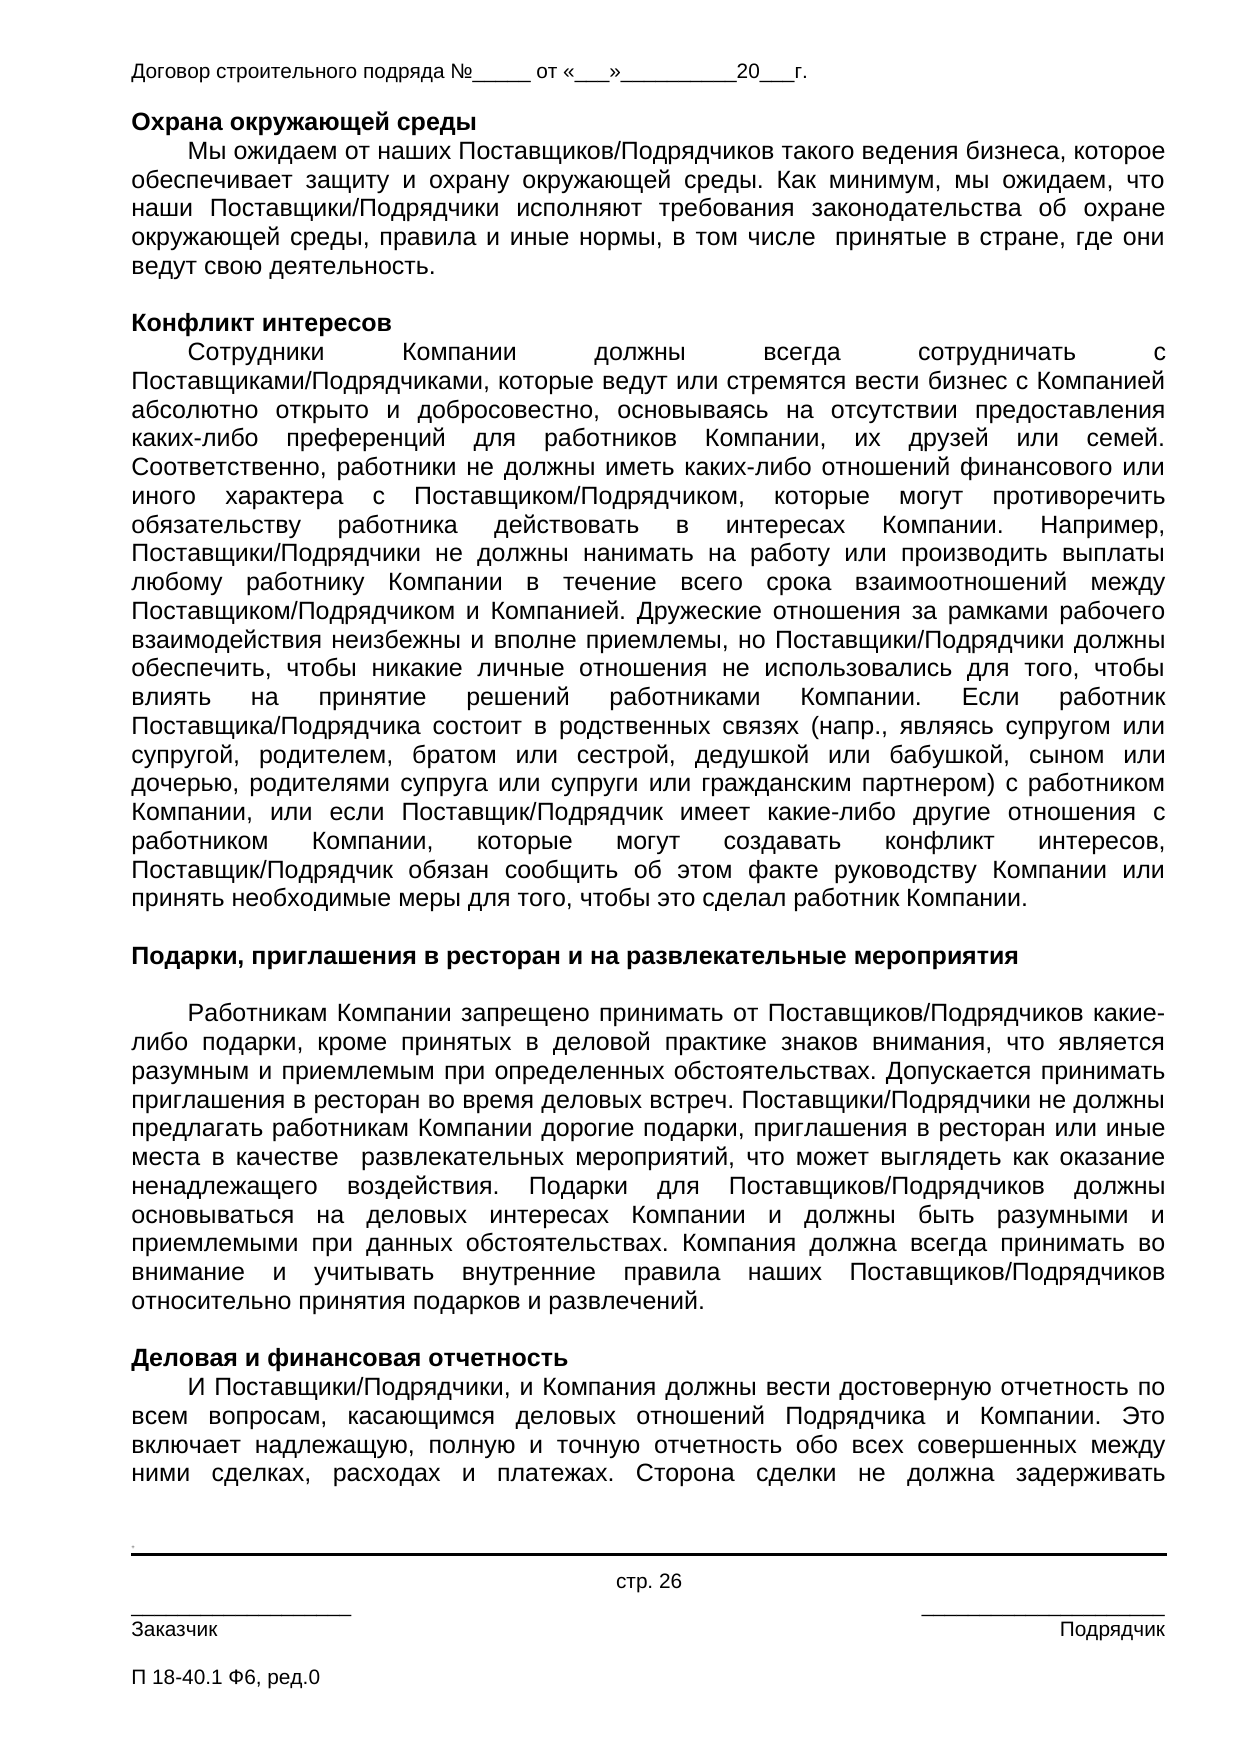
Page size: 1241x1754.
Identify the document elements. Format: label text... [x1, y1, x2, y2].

text Работникам Компании запрещено принимать от Поставщиков/Подрядчиков какие-либо подарки, кроме принятых в деловой практике знаков внимания, что является разумным и приемлемым при определенных обстоятельствах. Допускается принимать приглашения в ресторан во время деловых встреч. Поставщики/Подрядчики не должны предлагать работникам Компании дорогие подарки, приглашения в ресторан или иные места в качестве развлекательных мероприятий, что может выглядеть как оказание ненадлежащего воздействия. Подарки для Поставщиков/Подрядчиков должны основываться на деловых интересах Компании и должны быть разумными и приемлемыми при данных обстоятельствах. Компания должна всегда принимать во внимание и учитывать внутренние правила наших Поставщиков/Подрядчиков относительно принятия подарков и развлечений. [131, 998, 1167, 1314]
text Сотрудники Компании должны всегда сотрудничать с Поставщиками/Подрядчиками, которые ведут или стремятся вести бизнес с Компанией абсолютно открыто и добросовестно, основываясь на отсутствии предоставления каких-либо преференций для работников Компании, их друзей или семей. Соответственно, работники не должны иметь каких-либо отношений финансового или иного характера с Поставщиком/Подрядчиком, которые могут противоречить обязательству работника действовать в интересах Компании. Например, Поставщики/Подрядчики не должны нанимать на работу или производить выплаты любому работнику Компании в течение всего срока взаимоотношений между Поставщиком/Подрядчиком и Компанией. Дружеские отношения за рамками рабочего взаимодействия неизбежны и вполне приемлемы, но Поставщики/Подрядчики должны обеспечить, чтобы никакие личные отношения не использовались для того, чтобы влиять на принятие решений работниками Компании. Если работник Поставщика/Подрядчика состоит в родственных связях (напр., являясь супругом или супругой, родителем, братом или сестрой, дедушкой или бабушкой, сыном или дочерью, родителями супруга или супруги или гражданским партнером) с работником Компании, или если Поставщик/Подрядчик имеет какие-либо другие отношения с работником Компании, которые могут создавать конфликт интересов, Поставщик/Подрядчик обязан сообщить об этом факте руководству Компании или принять необходимые меры для того, чтобы это сделал работник Компании. [131, 337, 1167, 912]
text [131, 1372, 1167, 1487]
text Деловая и финансовая отчетность [131, 1343, 1167, 1372]
text Подарки, приглашения в ресторан и на развлекательные мероприятия [131, 941, 1167, 969]
text Мы ожидаем от наших Поставщиков/Подрядчиков такого ведения бизнеса, которое обеспечивает защиту и охрану окружающей среды. Как минимум, мы ожидаем, что наши Поставщики/Подрядчики исполняют требования законодательства об охране окружающей среды, правила и иные нормы, в том числе принятые в стране, где они ведут свою деятельность. [131, 136, 1167, 279]
text Конфликт интересов [131, 308, 1167, 337]
text Охрана окружающей среды [131, 107, 1167, 136]
